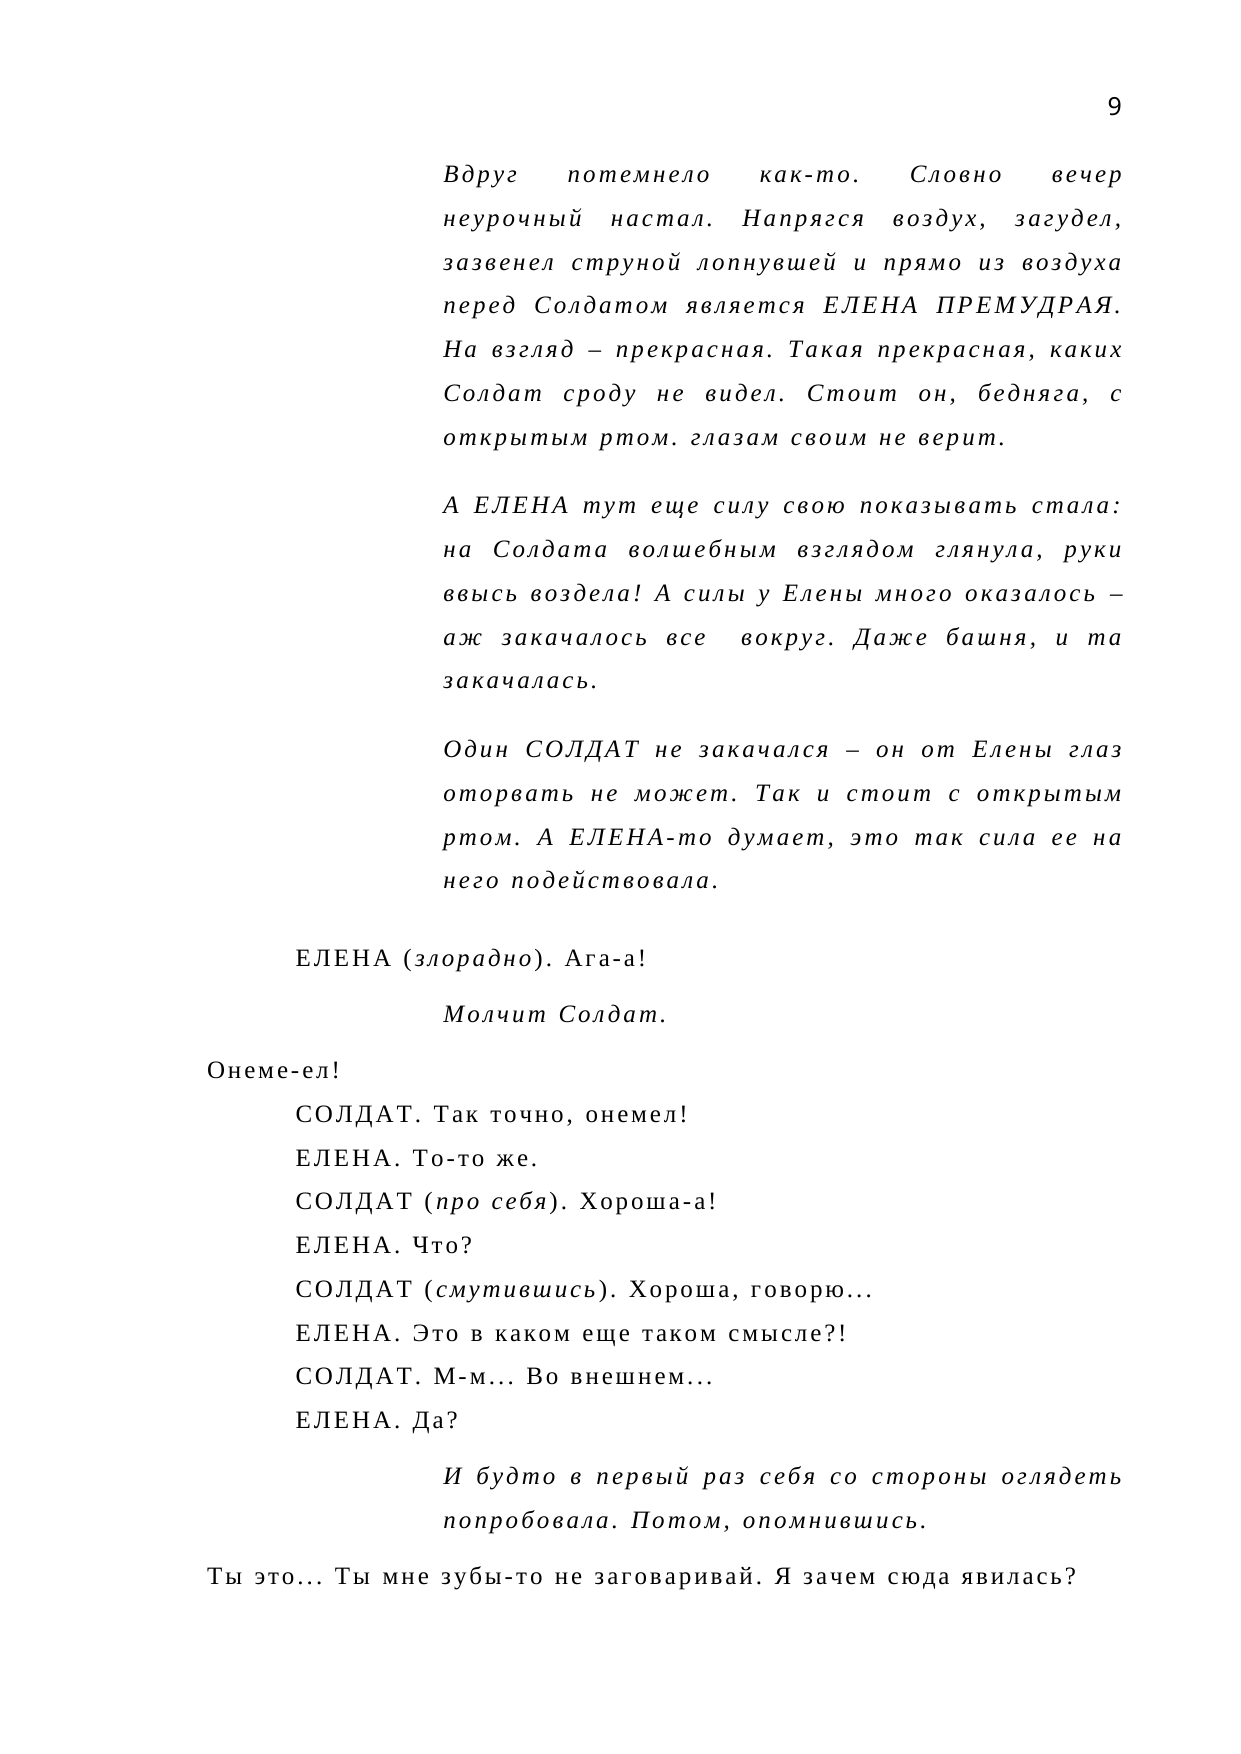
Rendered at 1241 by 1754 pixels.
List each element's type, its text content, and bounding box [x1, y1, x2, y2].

text СОЛДАТ (про себя). Хороша-а! [207, 1175, 1122, 1218]
text Вдруг потемнело как-то. Словно вечер неурочный настал. Напрягся воздух, загудел, зазвенел струной лопнувшей и прямо из воздуха перед Солдатом является ЕЛЕНА ПРЕМУДРАЯ. На взгляд прекрасная. Такая прекрасная, каких Солдат сроду не видел. Стоит он, бедняга, с открытым ртом. глазам своим не верит. [443, 148, 1122, 454]
text И будто в первый раз себя со стороны оглядеть попробовала. Потом, опомнившись. [443, 1450, 1122, 1537]
text ЕЛЕНА. Что? [207, 1218, 1122, 1262]
text ЕЛЕНА. То-то же. [207, 1131, 1122, 1175]
text ЕЛЕНА. Да? [207, 1393, 1122, 1437]
text Онеме-ел! [207, 1043, 1122, 1087]
text ЕЛЕНА (злорадно). Ага-а! [207, 931, 1122, 975]
text Один СОЛДАТ не закачался он от Елены глаз оторвать не может. Так и стоит с открытым ртом. А ЕЛЕНА-то думает, это так сила ее на него подействовала. [443, 723, 1122, 898]
text Молчит Солдат. [443, 987, 1122, 1031]
text А ЕЛЕНА тут еще силу свою показывать стала: на Солдата волшебным взглядом глянула, руки ввысь воздела! А силы у Елены много оказалось аж закачалось все вокруг. Даже башня, и та закачалась. [443, 479, 1122, 698]
text СОЛДАТ (смутившись). Хороша, говорю... [207, 1262, 1122, 1306]
text ЕЛЕНА. Это в каком еще таком смысле?! [207, 1306, 1122, 1350]
text СОЛДАТ. М-м... Во внешнем... [207, 1350, 1122, 1393]
text Ты это... Ты мне зубы-то не заговаривай. Я зачем сюда явилась? [207, 1550, 1122, 1593]
text СОЛДАТ. Так точно, онемел! [207, 1087, 1122, 1131]
